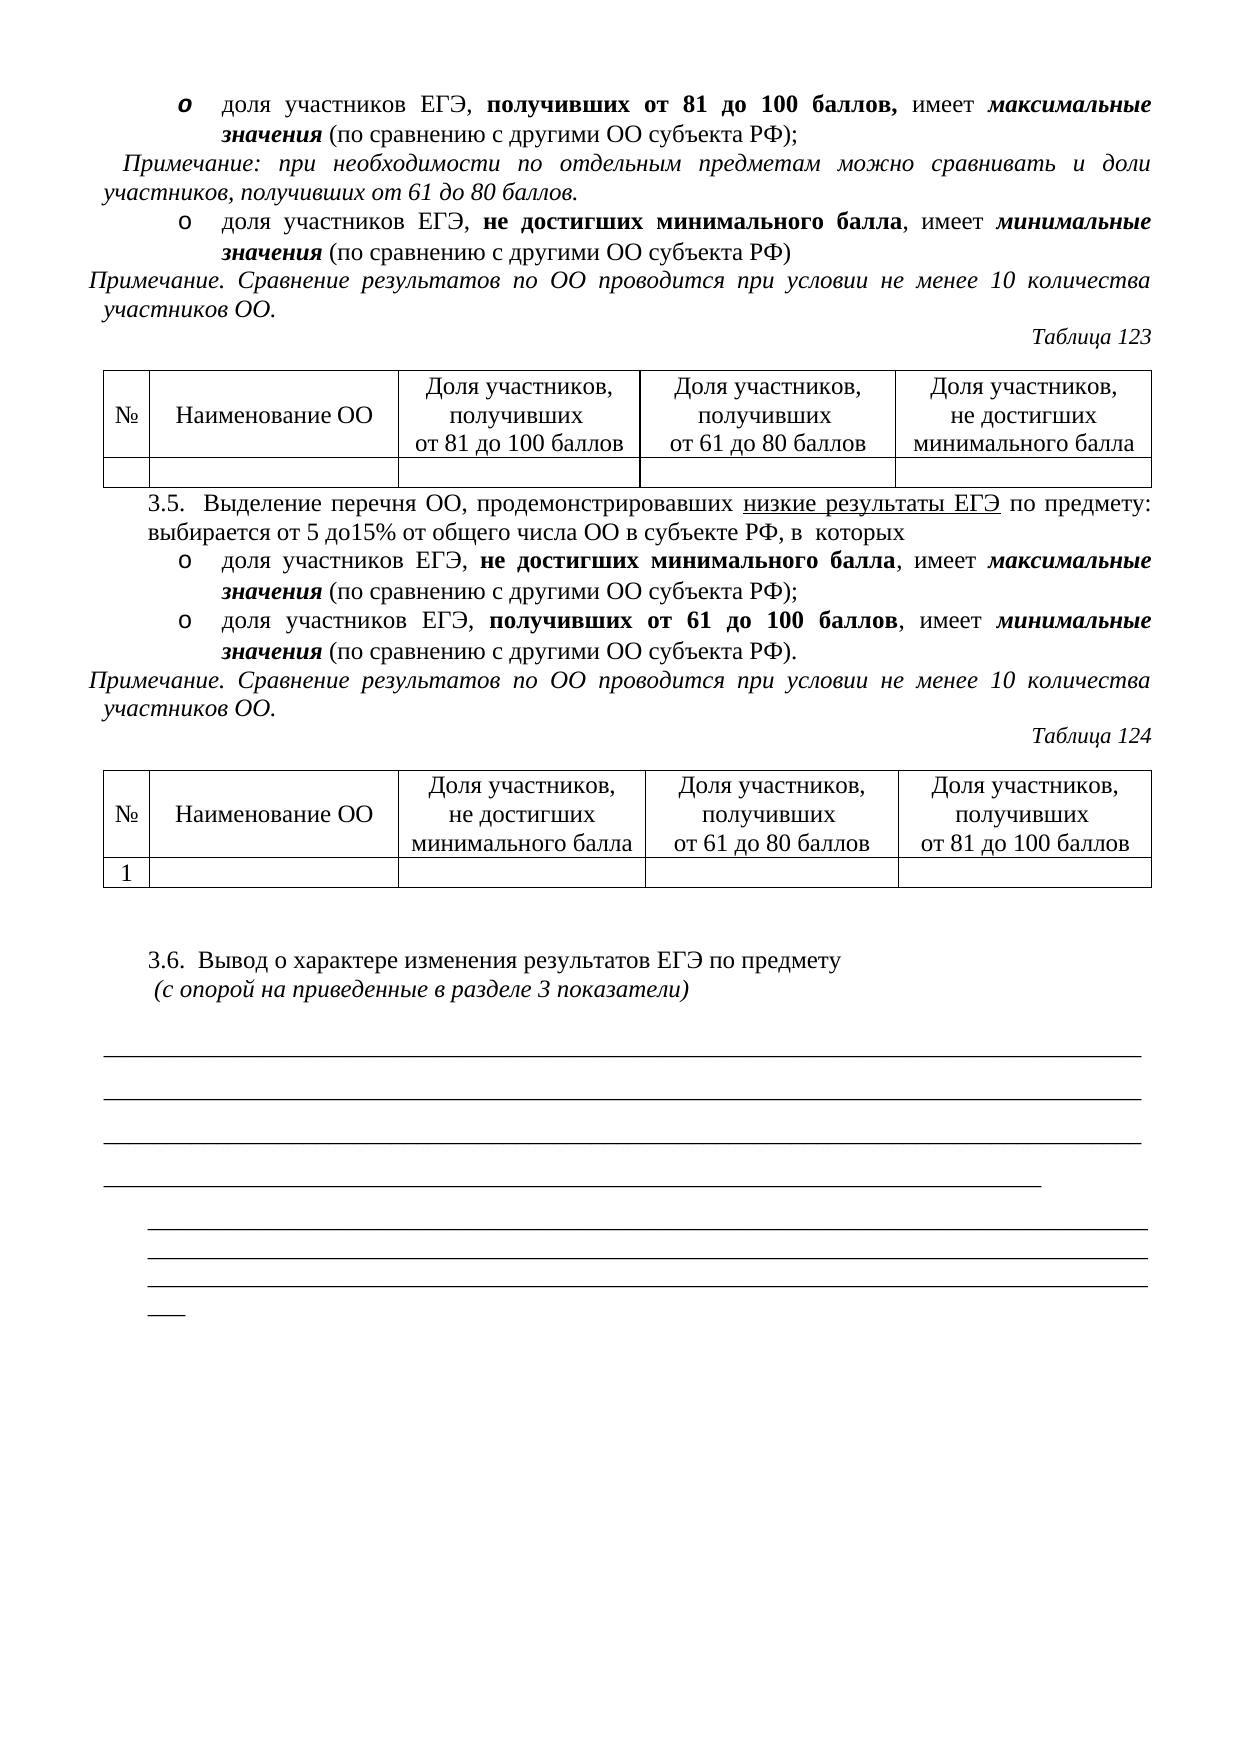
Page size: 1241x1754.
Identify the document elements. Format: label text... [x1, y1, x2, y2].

list Примечание: при необходимости по отдельным предметам можно сравнивать и доли участников, получивших от 61 до 80 баллов. [88, 148, 1152, 206]
text ____________________________________________________________________________________________________________________________________________________________________________________________________________________________________________________________________________________________________________________________________ [103, 1031, 1152, 1189]
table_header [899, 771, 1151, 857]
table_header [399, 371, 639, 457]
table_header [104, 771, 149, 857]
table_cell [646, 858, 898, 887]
text ___________________________________________________________________________________________________________________________________________________________________________________________________________________________________________________ [148, 1204, 1152, 1319]
list Примечание. Сравнение результатов по ОО проводится при условии не менее 10 количества участников ОО. [88, 665, 1152, 722]
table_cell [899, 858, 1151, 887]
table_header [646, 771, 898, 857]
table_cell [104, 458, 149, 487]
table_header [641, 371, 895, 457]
list доля участников ЕГЭ, получивших от 61 до 100 баллов, имеет минимальные значения (по сравнению с другими ОО субъекта РФ). [177, 605, 1152, 665]
list доля участников ЕГЭ, получивших от 81 до 100 баллов, имеет максимальные значения (по сравнению с другими ОО субъекта РФ); [177, 89, 1152, 148]
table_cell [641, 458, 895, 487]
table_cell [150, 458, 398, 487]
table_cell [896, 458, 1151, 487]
list доля участников ЕГЭ, не достигших минимального балла, имеет минимальные значения (по сравнению с другими ОО субъекта РФ) [177, 206, 1152, 265]
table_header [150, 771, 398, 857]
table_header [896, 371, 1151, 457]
list доля участников ЕГЭ, не достигших минимального балла, имеет максимальные значения (по сравнению с другими ОО субъекта РФ); [177, 546, 1152, 605]
list 3.5. Выделение перечня ОО, продемонстрировавших низкие результаты ЕГЭ по предмету: выбирается от 5 до15% от общего числа ОО в субъекте РФ, в которых [148, 488, 1152, 546]
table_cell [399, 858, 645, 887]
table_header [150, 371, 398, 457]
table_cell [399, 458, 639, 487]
list Примечание. Сравнение результатов по ОО проводится при условии не менее 10 количества участников ОО. [88, 265, 1152, 323]
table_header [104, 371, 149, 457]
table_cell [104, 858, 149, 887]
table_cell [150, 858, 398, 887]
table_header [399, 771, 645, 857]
text 3.6. Вывод о характере изменения результатов ЕГЭ по предмету (с опорой на приведенные в разделе 3 показатели) [148, 945, 1152, 1003]
